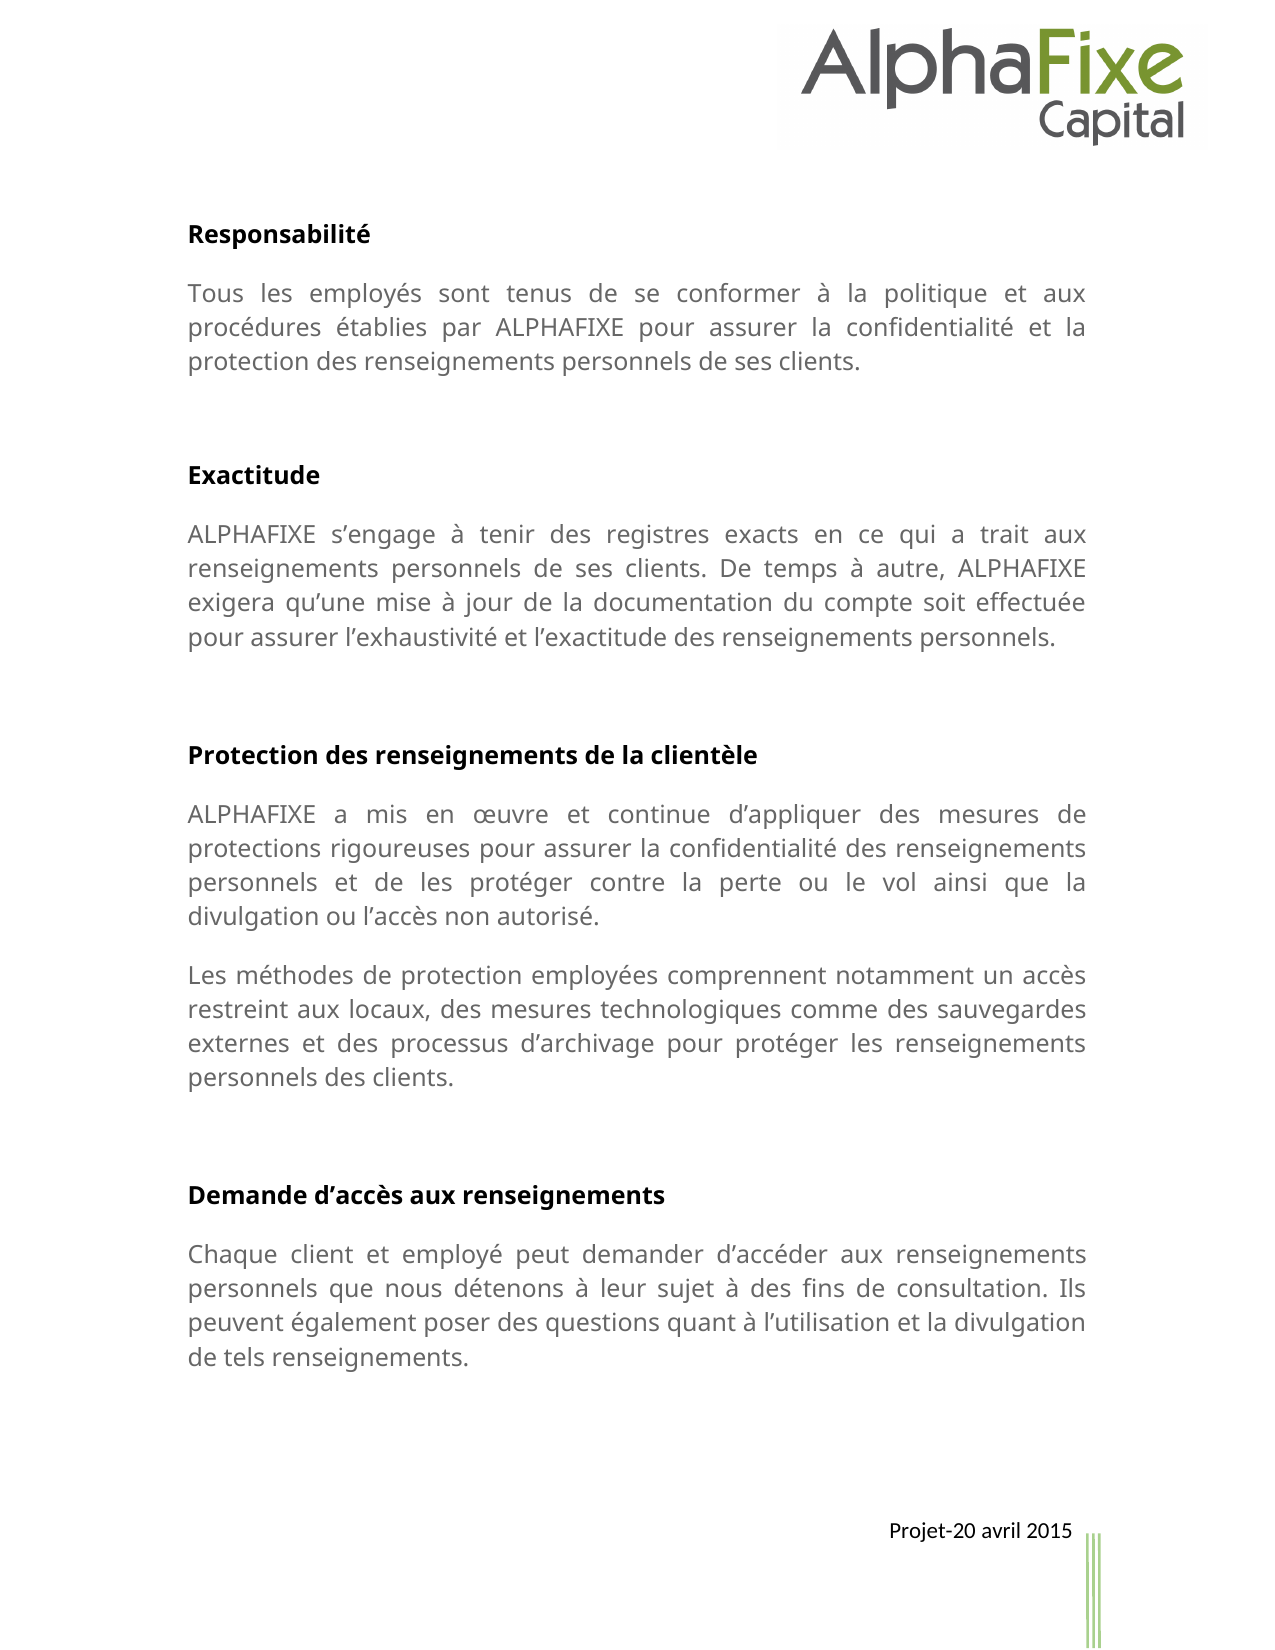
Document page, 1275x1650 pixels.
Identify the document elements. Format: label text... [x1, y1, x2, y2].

text Responsabilité [187, 217, 1087, 251]
text Les méthodes de protection employées comprennent notamment un accès restreint aux locaux, des mesures technologiques comme des sauvegardes externes et des processus d’archivage pour protéger les renseignements personnels des clients. [187, 958, 1087, 1094]
text ALPHAFIXE s’engage à tenir des registres exacts en ce qui a trait aux renseignements personnels de ses clients. De temps à autre, ALPHAFIXE exigera qu’une mise à jour de la documentation du compte soit effectuée pour assurer l’exhaustivité et l’exactitude des renseignements personnels. [187, 517, 1087, 653]
text Protection des renseignements de la clientèle [187, 737, 1087, 771]
text Tous les employés sont tenus de se conformer à la politique et aux procédures établies par ALPHAFIXE pour assurer la confidentialité et la protection des renseignements personnels de ses clients. [187, 276, 1087, 378]
text Chaque client et employé peut demander d’accéder aux renseignements personnels que nous détenons à leur sujet à des fins de consultation. Ils peuvent également poser des questions quant à l’utilisation et la divulgation de tels renseignements. [187, 1237, 1087, 1373]
text Exactitude [187, 458, 1087, 492]
text Demande d’accès aux renseignements [187, 1178, 1087, 1212]
picture [776, 24, 1208, 150]
text ALPHAFIXE a mis en œuvre et continue d’appliquer des mesures de protections rigoureuses pour assurer la confidentialité des renseignements personnels et de les protéger contre la perte ou le vol ainsi que la divulgation ou l’accès non autorisé. [187, 796, 1087, 933]
